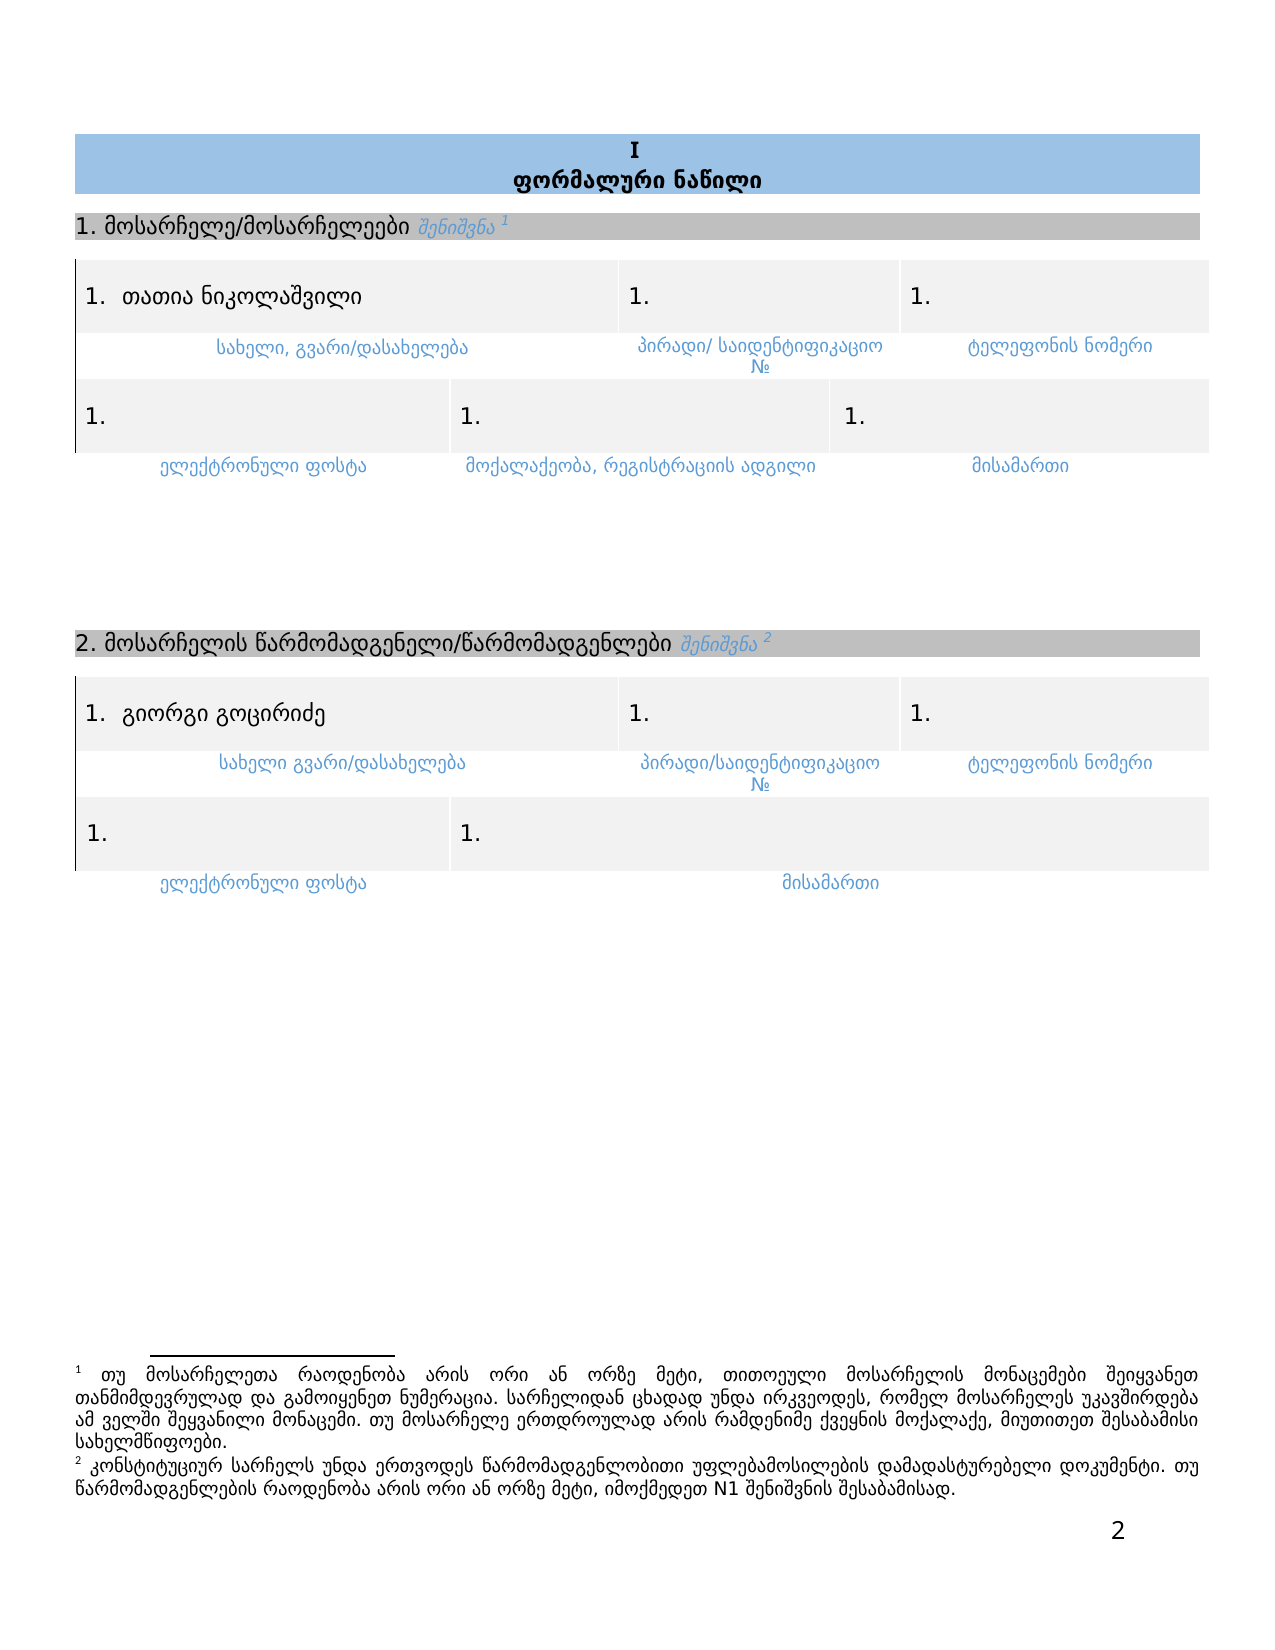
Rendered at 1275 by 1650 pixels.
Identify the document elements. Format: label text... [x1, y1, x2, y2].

table_cell ელექტრონული ფოსტა [76, 454, 449, 478]
table_header თათია ნიკოლაშვილი [76, 260, 618, 333]
table_cell მოქალაქეობა, რეგისტრაციის ადგილი [451, 454, 829, 478]
table_cell ელექტრონული ფოსტა [76, 872, 449, 895]
table_header [619, 260, 899, 333]
table_cell სახელი გვარი/დასახელება [76, 752, 618, 796]
table_header [901, 677, 1209, 751]
table_cell ტელეფონის ნომერი [901, 752, 1209, 796]
table_cell [830, 379, 1209, 453]
table_header [901, 260, 1209, 333]
text 1. მოსარჩელე/მოსარჩელეები შენიშვნა [75, 213, 1200, 240]
text I ფორმალური ნაწილი [75, 134, 1200, 194]
table_header [619, 677, 899, 751]
table_cell [76, 379, 449, 453]
table_cell სახელი, გვარი/დასახელება [76, 335, 618, 378]
table_cell პირადი/ საიდენტიფიკაციო № [619, 335, 899, 378]
table_cell მისამართი [830, 454, 1209, 478]
table_cell მისამართი [451, 872, 1209, 895]
table_cell [451, 379, 829, 453]
table_cell [76, 797, 449, 871]
table_header გიორგი გოცირიძე [76, 677, 618, 751]
table_cell პირადი/საიდენტიფიკაციო № [619, 752, 899, 796]
text 2. მოსარჩელის წარმომადგენელი/წარმომადგენლები შენიშვნა [75, 630, 1200, 657]
table_cell [451, 797, 1209, 871]
table_cell ტელეფონის ნომერი [901, 335, 1209, 378]
